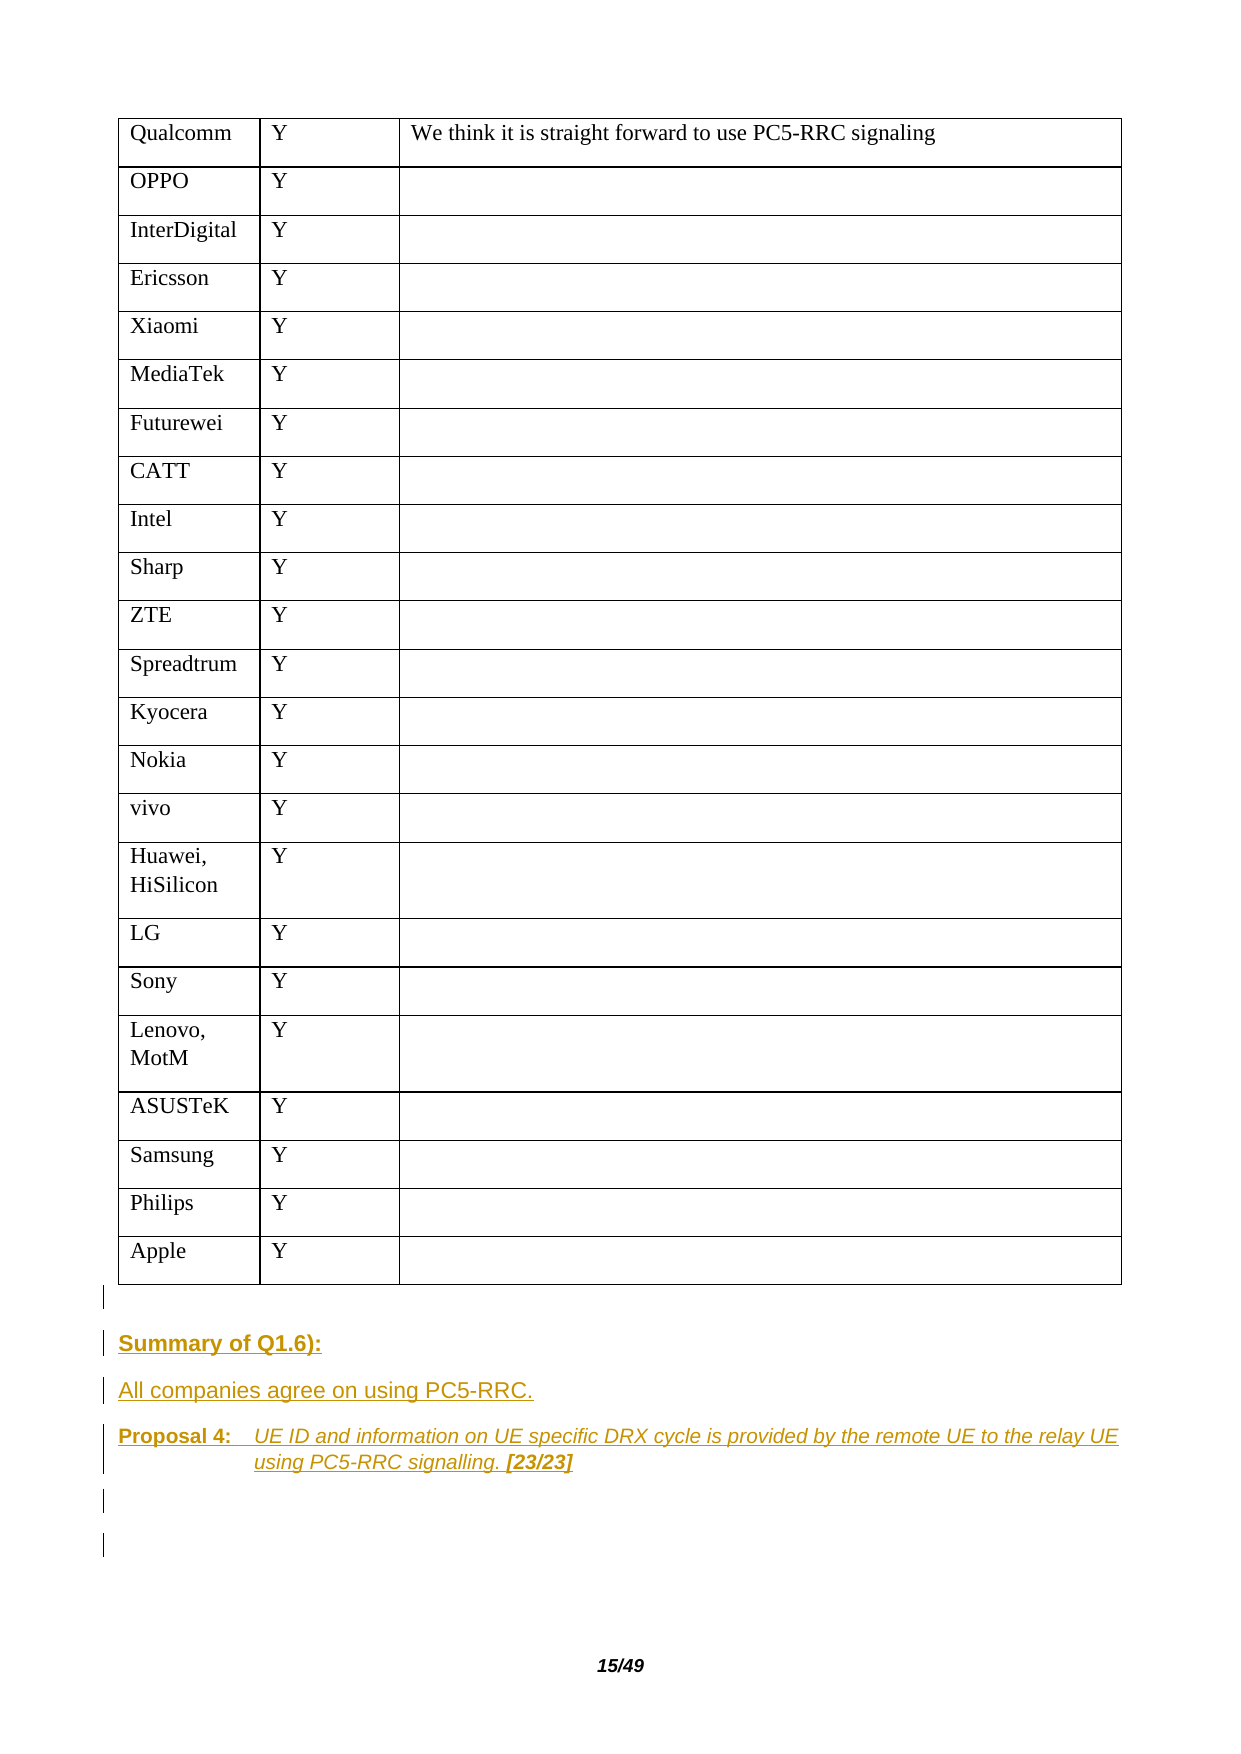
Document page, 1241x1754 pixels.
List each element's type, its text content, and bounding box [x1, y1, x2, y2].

table_cell [400, 360, 1121, 407]
table_cell Y [261, 553, 399, 600]
table_cell Y [261, 409, 399, 456]
table_cell [400, 216, 1121, 263]
table_cell [400, 1237, 1121, 1284]
table_cell [400, 409, 1121, 456]
table_cell Y [261, 601, 399, 649]
table_cell Y [261, 360, 399, 407]
table_cell We think it is straight forward to use PC5-RRC signaling [400, 119, 1121, 166]
table_cell [400, 457, 1121, 504]
table_cell LG [119, 919, 259, 966]
table_cell InterDigital [119, 216, 259, 263]
table_cell Spreadtrum [119, 650, 259, 697]
table_cell [400, 601, 1121, 649]
table_cell Lenovo, MotM [119, 1016, 259, 1091]
table_cell [400, 505, 1121, 552]
table_cell CATT [119, 457, 259, 504]
table_cell Y [261, 264, 399, 311]
table_cell [400, 968, 1121, 1015]
table_cell Y [261, 968, 399, 1015]
table_cell Nokia [119, 746, 259, 793]
table_cell Y [261, 505, 399, 552]
table_cell Samsung [119, 1141, 259, 1188]
table_cell Intel [119, 505, 259, 552]
table_cell [400, 650, 1121, 697]
table_cell ASUSTeK [119, 1093, 259, 1139]
table_cell [400, 1141, 1121, 1188]
table_cell vivo [119, 794, 259, 842]
table_cell Futurewei [119, 409, 259, 456]
table_cell Y [261, 312, 399, 359]
table_cell Y [261, 919, 399, 966]
table_cell MediaTek [119, 360, 259, 407]
table_cell Y [261, 650, 399, 697]
table_cell Y [261, 794, 399, 842]
table_cell [400, 312, 1121, 359]
table_cell Sharp [119, 553, 259, 600]
table_cell [400, 264, 1121, 311]
table_cell [400, 919, 1121, 966]
table_cell [400, 698, 1121, 745]
table_cell Qualcomm [119, 119, 259, 166]
table_cell Y [261, 457, 399, 504]
table_cell Y [261, 1141, 399, 1188]
table_cell [400, 794, 1121, 842]
table_cell [400, 553, 1121, 600]
table_cell Huawei, HiSilicon [119, 843, 259, 918]
table_cell [400, 168, 1121, 214]
table_cell Y [261, 119, 399, 166]
table_cell [400, 746, 1121, 793]
table_cell [400, 1016, 1121, 1091]
table_cell [400, 1093, 1121, 1139]
table_cell Y [261, 698, 399, 745]
table_cell Apple [119, 1237, 259, 1284]
table_cell Xiaomi [119, 312, 259, 359]
table_cell Y [261, 1016, 399, 1091]
table_cell [400, 1189, 1121, 1236]
table_cell Kyocera [119, 698, 259, 745]
table_cell Y [261, 1093, 399, 1139]
table_cell Y [261, 1237, 399, 1284]
table_cell Y [261, 746, 399, 793]
table_cell Y [261, 1189, 399, 1236]
table_cell Sony [119, 968, 259, 1015]
table_cell Ericsson [119, 264, 259, 311]
table_cell Y [261, 216, 399, 263]
table_cell [400, 843, 1121, 918]
table_cell ZTE [119, 601, 259, 649]
table_cell OPPO [119, 168, 259, 214]
table_cell Y [261, 843, 399, 918]
table_cell Philips [119, 1189, 259, 1236]
table_cell Y [261, 168, 399, 214]
